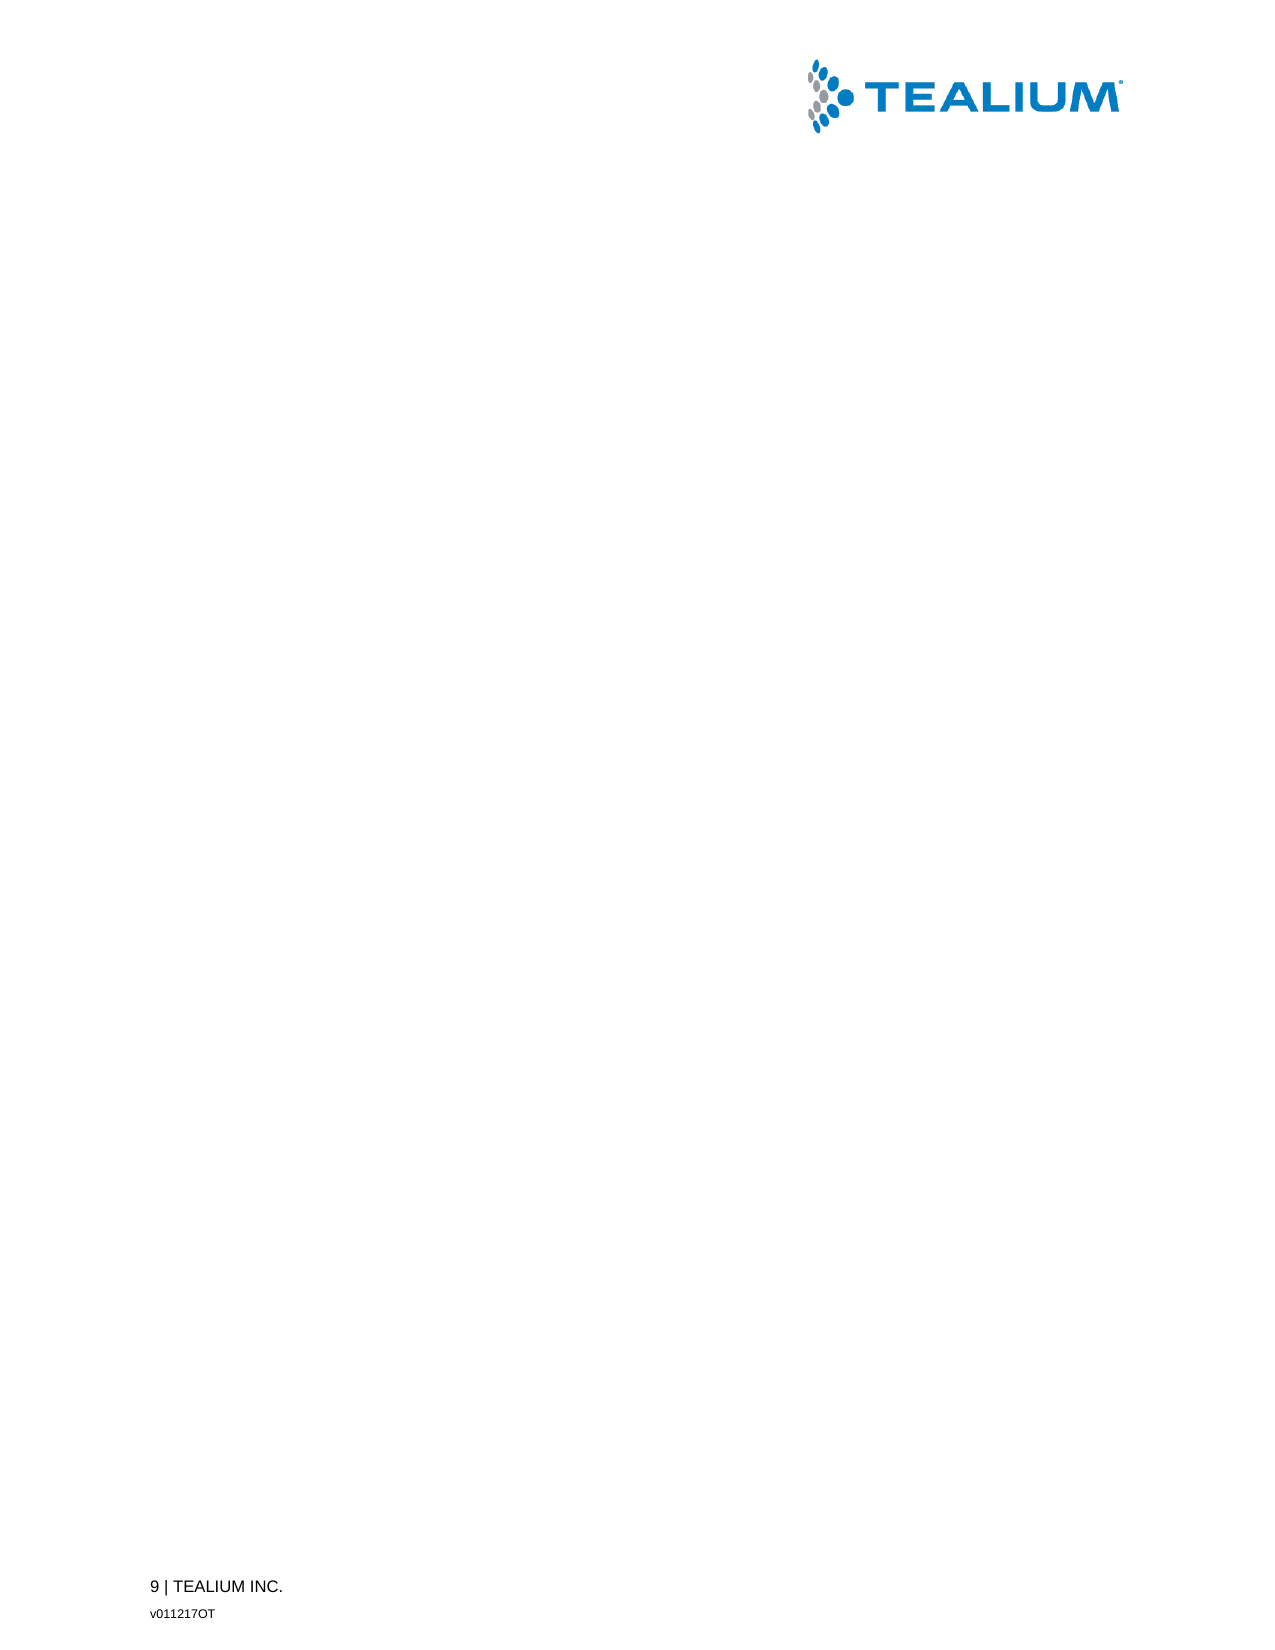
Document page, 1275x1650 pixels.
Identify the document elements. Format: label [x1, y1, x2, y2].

picture [804, 55, 1125, 138]
